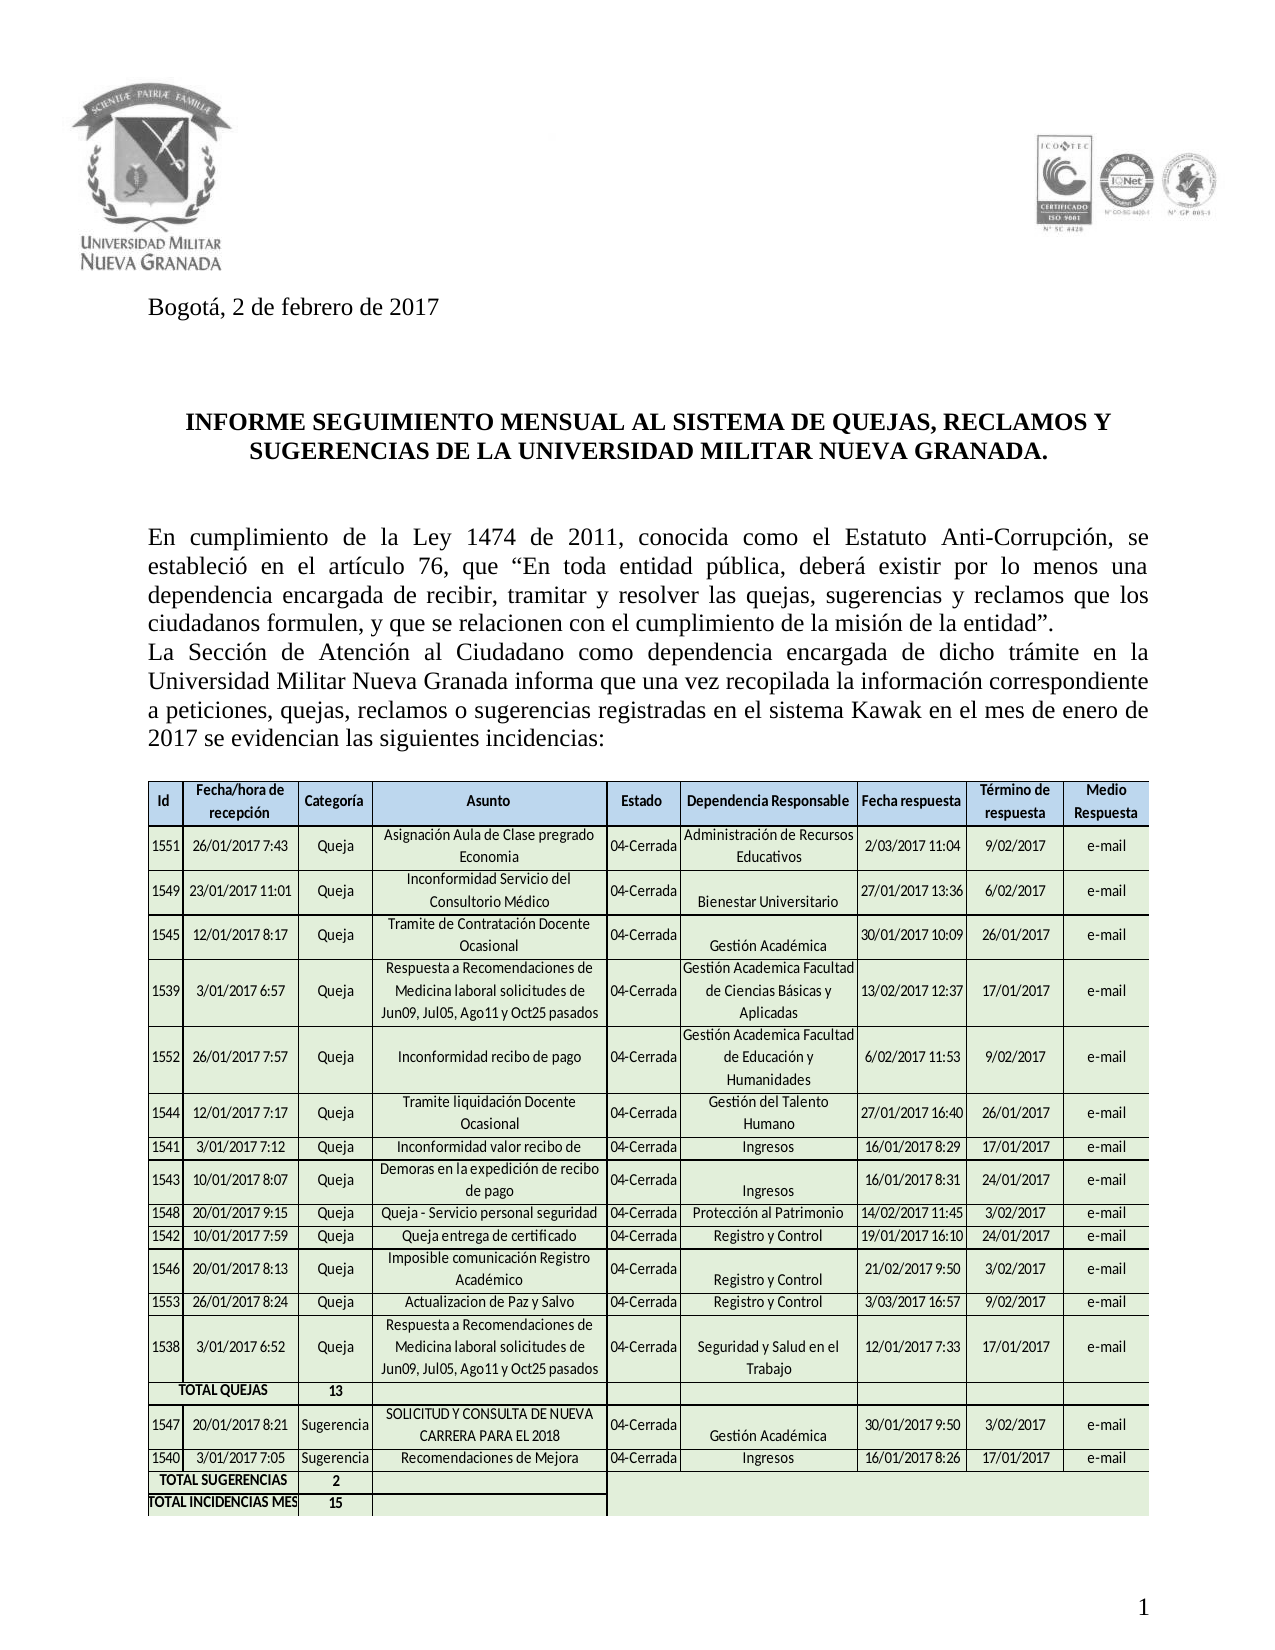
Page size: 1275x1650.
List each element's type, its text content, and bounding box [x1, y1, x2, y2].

text INFORME SEGUIMIENTO MENSUAL AL SISTEMA DE QUEJAS, RECLAMOS Y [148, 407, 1150, 436]
text La Sección de Atención al Ciudadano como dependencia encargada de dicho trámite en la Universidad Militar Nueva Granada informa que una vez recopilada la información correspondiente a peticiones, quejas, reclamos o sugerencias registradas en el sistema Kawak en el mes de enero de 2017 se evidencian las siguientes incidencias: [148, 637, 1150, 752]
text SUGERENCIAS DE LA UNIVERSIDAD MILITAR NUEVA GRANADA. [148, 436, 1150, 465]
text En cumplimiento de la Ley 1474 de 2011, conocida como el Estatuto Anti-Corrupción, se estableció en el artículo 76, que “En toda entidad pública, deberá existir por lo menos una dependencia encargada de recibir, tramitar y resolver las quejas, sugerencias y reclamos que los ciudadanos formulen, y que se relacionen con el cumplimiento de la misión de la entidad”. [148, 522, 1150, 637]
text Bogotá, 2 de febrero de 2017 [148, 271, 1150, 321]
